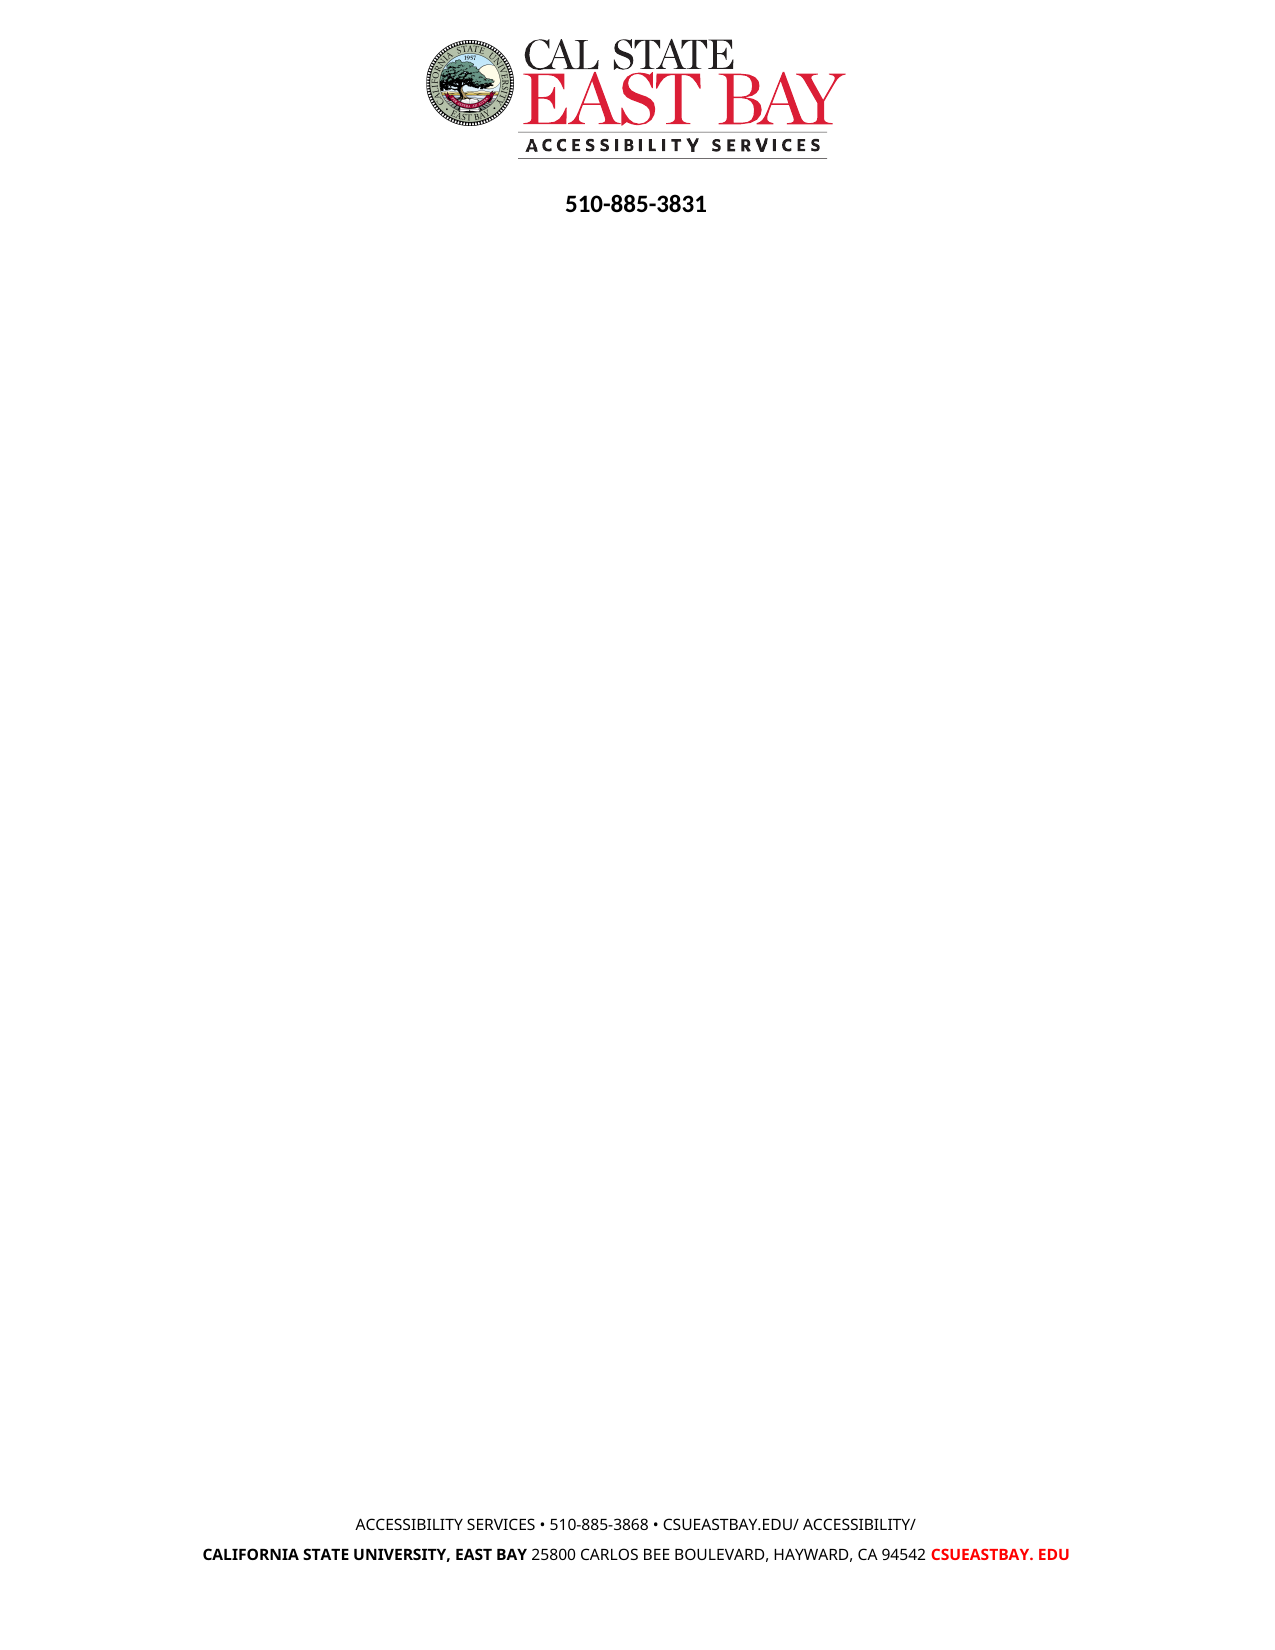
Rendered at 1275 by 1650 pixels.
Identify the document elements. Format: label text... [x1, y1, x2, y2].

picture [686, 138, 699, 152]
picture [426, 40, 514, 126]
picture [525, 139, 538, 152]
picture [755, 138, 768, 152]
text 510-885-3831 [114, 188, 1158, 219]
